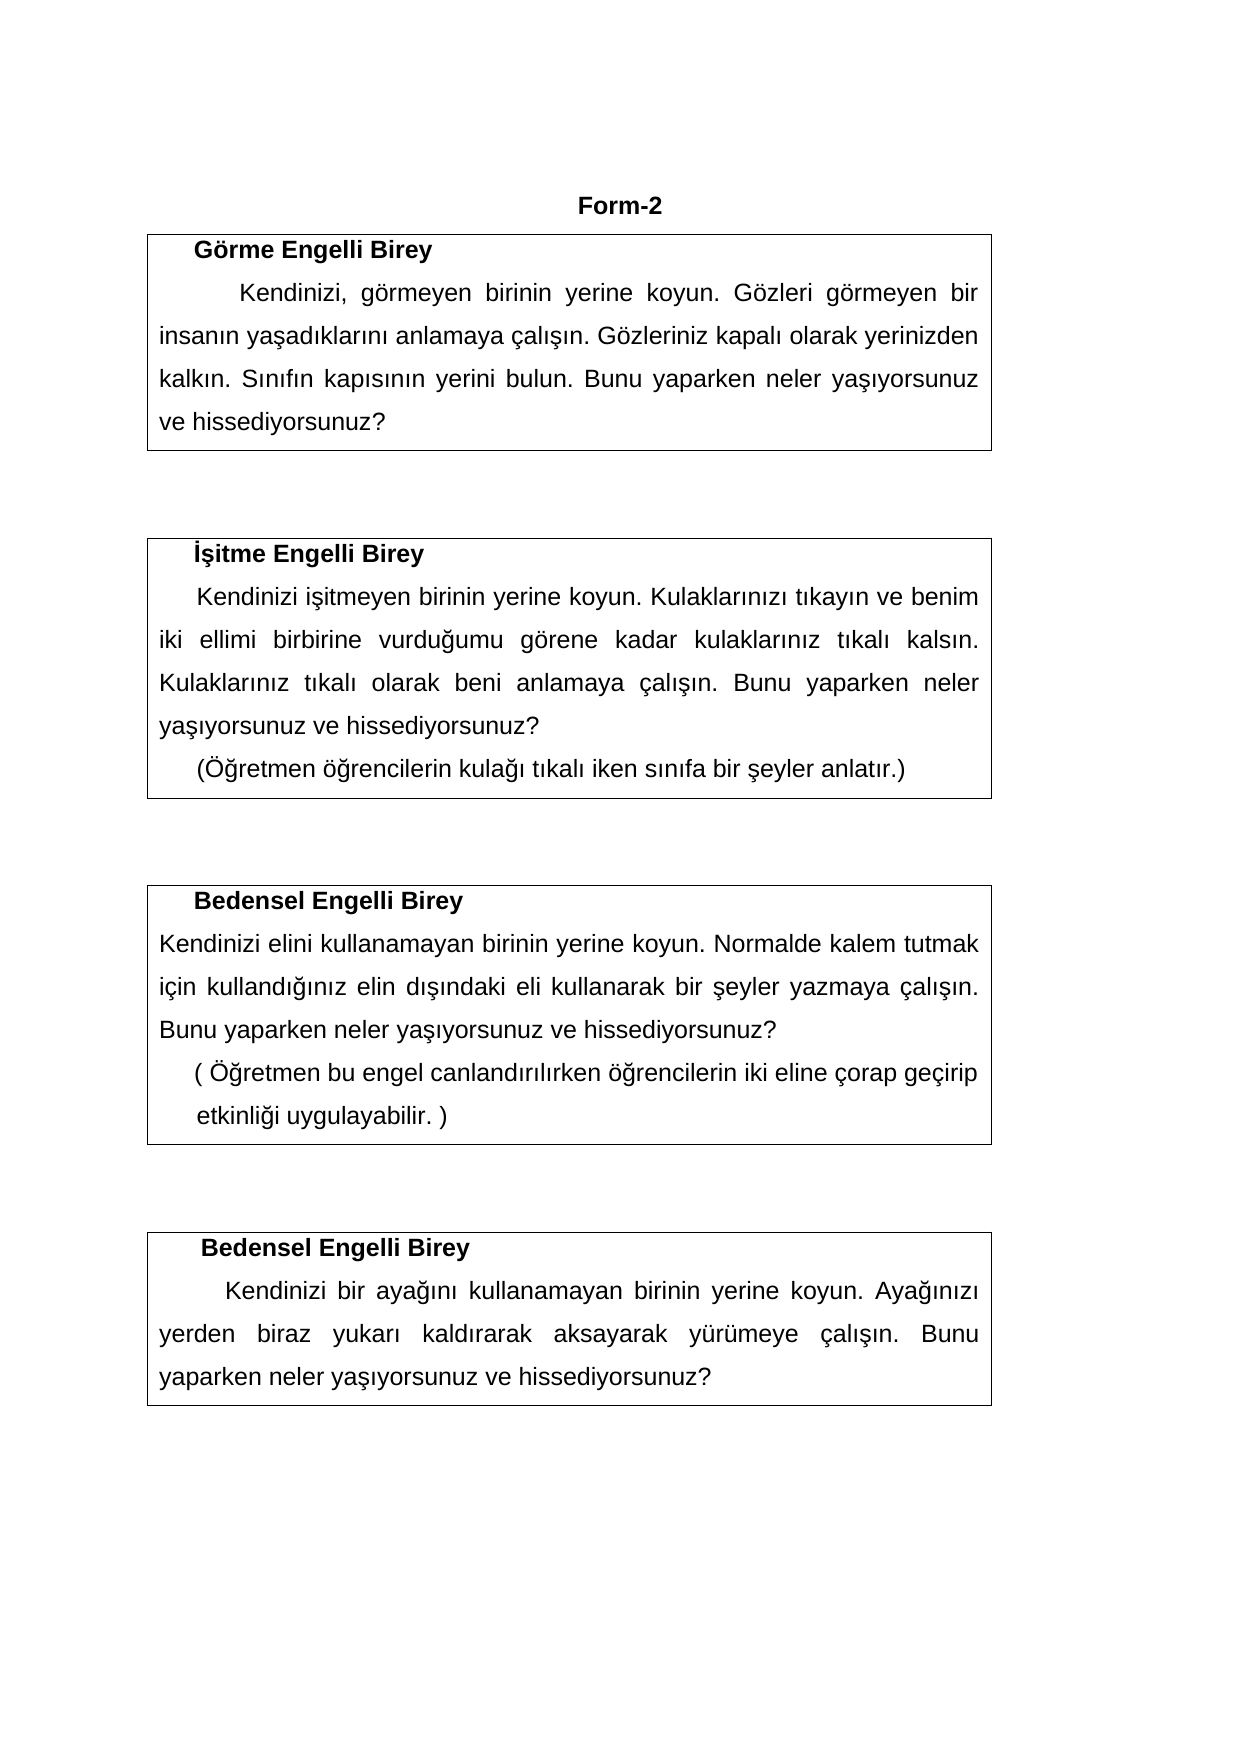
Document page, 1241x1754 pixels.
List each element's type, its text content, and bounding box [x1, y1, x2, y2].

table_header Bedensel Engelli Birey Kendinizi elini kullanamayan birinin yerine koyun. Normalde kalem tutmak için kullandığınız elin dışındaki eli kullanarak bir şeyler yazmaya çalışın. Bunu yaparken neler yaşıyorsunuz ve hissediyorsunuz? ( Öğretmen bu engel canlandırılırken öğrencilerin iki eline çorap geçirip etkinliği uygulayabilir. ) [148, 886, 991, 1144]
text Form-2 [148, 191, 1093, 219]
table_header Bedensel Engelli Birey Kendinizi bir ayağını kullanamayan birinin yerine koyun. Ayağınızı yerden biraz yukarı kaldırarak aksayarak yürümeye çalışın. Bunu yaparken neler yaşıyorsunuz ve hissediyorsunuz? [148, 1233, 991, 1405]
table_header Görme Engelli Birey Kendinizi, görmeyen birinin yerine koyun. Gözleri görmeyen bir insanın yaşadıklarını anlamaya çalışın. Gözleriniz kapalı olarak yerinizden kalkın. Sınıfın kapısının yerini bulun. Bunu yaparken neler yaşıyorsunuz ve hissediyorsunuz? [148, 235, 991, 450]
table_header İşitme Engelli Birey Kendinizi işitmeyen birinin yerine koyun. Kulaklarınızı tıkayın ve benim iki ellimi birbirine vurduğumu görene kadar kulaklarınız tıkalı kalsın. Kulaklarınız tıkalı olarak beni anlamaya çalışın. Bunu yaparken neler yaşıyorsunuz ve hissediyorsunuz? (Öğretmen öğrencilerin kulağı tıkalı iken sınıfa bir şeyler anlatır.) [148, 539, 991, 797]
